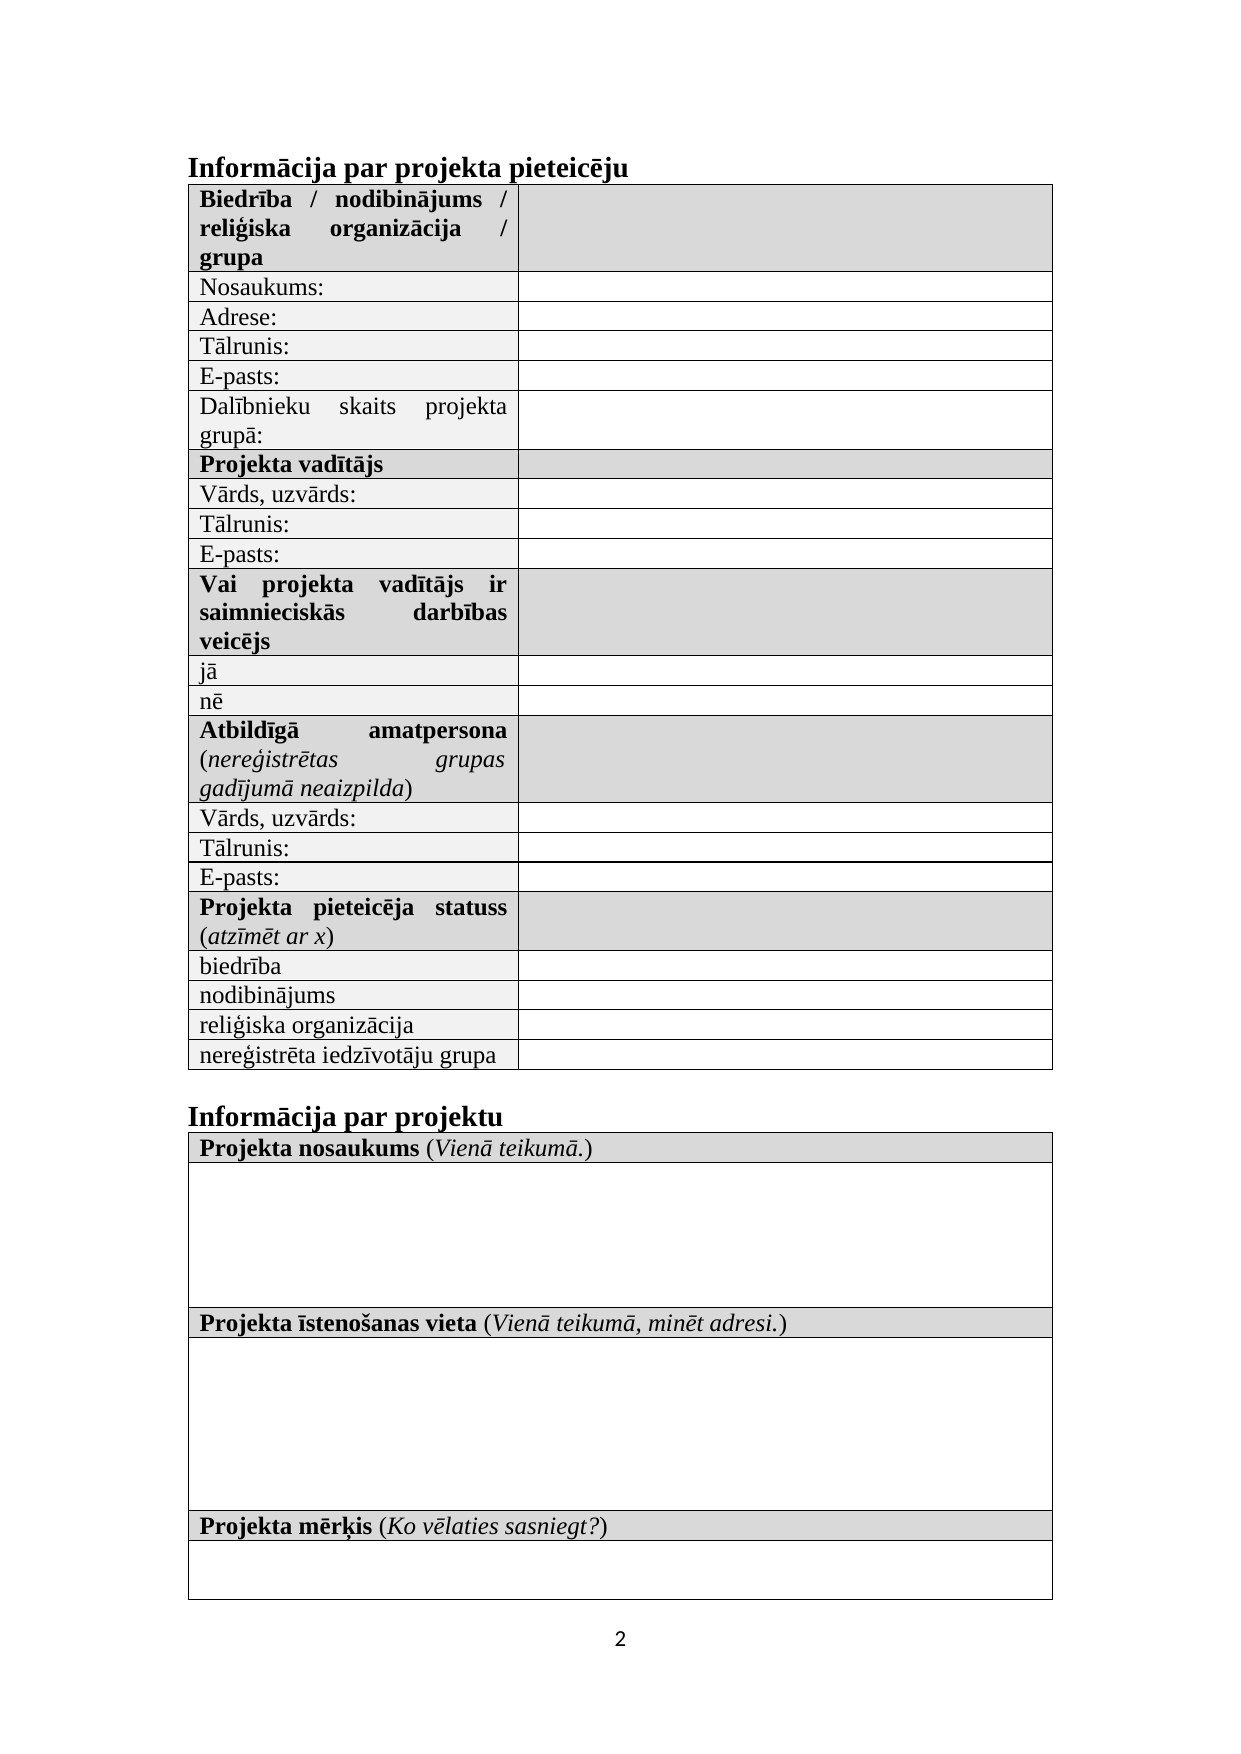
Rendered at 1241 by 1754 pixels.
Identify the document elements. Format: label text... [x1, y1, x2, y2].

table_header Biedrība / nodibinājums / reliģiska organizācija / grupa [189, 185, 518, 271]
table_cell Projekta mērķis (Ko vēlaties sasniegt?) [189, 1511, 1052, 1540]
table_cell jā [189, 656, 518, 685]
table_cell biedrība [189, 951, 518, 979]
table_cell nē [189, 686, 518, 714]
table_header Projekta nosaukums (Vienā teikumā.) [189, 1133, 1052, 1162]
table_cell [519, 1040, 1052, 1069]
table_cell [519, 686, 1052, 714]
table_cell E-pasts: [189, 361, 518, 390]
table_cell Tālrunis: [189, 331, 518, 360]
table_cell [189, 1338, 1052, 1510]
table_cell [519, 450, 1052, 478]
table_cell [519, 863, 1052, 891]
table_cell [519, 803, 1052, 832]
table_cell [519, 716, 1052, 802]
table_cell [519, 833, 1052, 861]
table_cell [519, 981, 1052, 1009]
table_cell Vai projekta vadītājs ir saimnieciskās darbības veicējs [189, 569, 518, 655]
table_cell [519, 539, 1052, 568]
table_cell Tālrunis: [189, 833, 518, 861]
table_header [519, 185, 1052, 271]
table_cell [519, 302, 1052, 330]
table_cell Tālrunis: [189, 509, 518, 538]
table_cell [519, 951, 1052, 979]
table_cell [519, 569, 1052, 655]
text Informācija par projekta pieteicēju [187, 150, 1053, 183]
table_cell E-pasts: [189, 539, 518, 568]
table_cell Projekta pieteicēja statuss (atzīmēt ar x) [189, 892, 518, 950]
table_cell [519, 361, 1052, 390]
table_cell Vārds, uzvārds: [189, 803, 518, 832]
table_cell Projekta vadītājs [189, 450, 518, 478]
table_cell [189, 1541, 1052, 1598]
table_cell Nosaukums: [189, 272, 518, 301]
table_cell [189, 1163, 1052, 1307]
table_cell Atbildīgā amatpersona (nereģistrētas grupas gadījumā neaizpilda) [189, 716, 518, 802]
table_cell Adrese: [189, 302, 518, 330]
table_cell [519, 1010, 1052, 1039]
table_cell [519, 272, 1052, 301]
table_cell [519, 479, 1052, 508]
table_cell [519, 391, 1052, 448]
table_cell E-pasts: [189, 863, 518, 891]
table_cell Vārds, uzvārds: [189, 479, 518, 508]
table_cell reliģiska organizācija [189, 1010, 518, 1039]
table_cell nodibinājums [189, 981, 518, 1009]
table_cell [519, 331, 1052, 360]
table_cell Dalībnieku skaits projekta grupā: [189, 391, 518, 448]
table_cell [519, 656, 1052, 685]
table_cell [519, 509, 1052, 538]
text Informācija par projektu [187, 1099, 1053, 1132]
table_cell nereģistrēta iedzīvotāju grupa [189, 1040, 518, 1069]
table_cell Projekta īstenošanas vieta (Vienā teikumā, minēt adresi.) [189, 1308, 1052, 1337]
table_cell [519, 892, 1052, 950]
